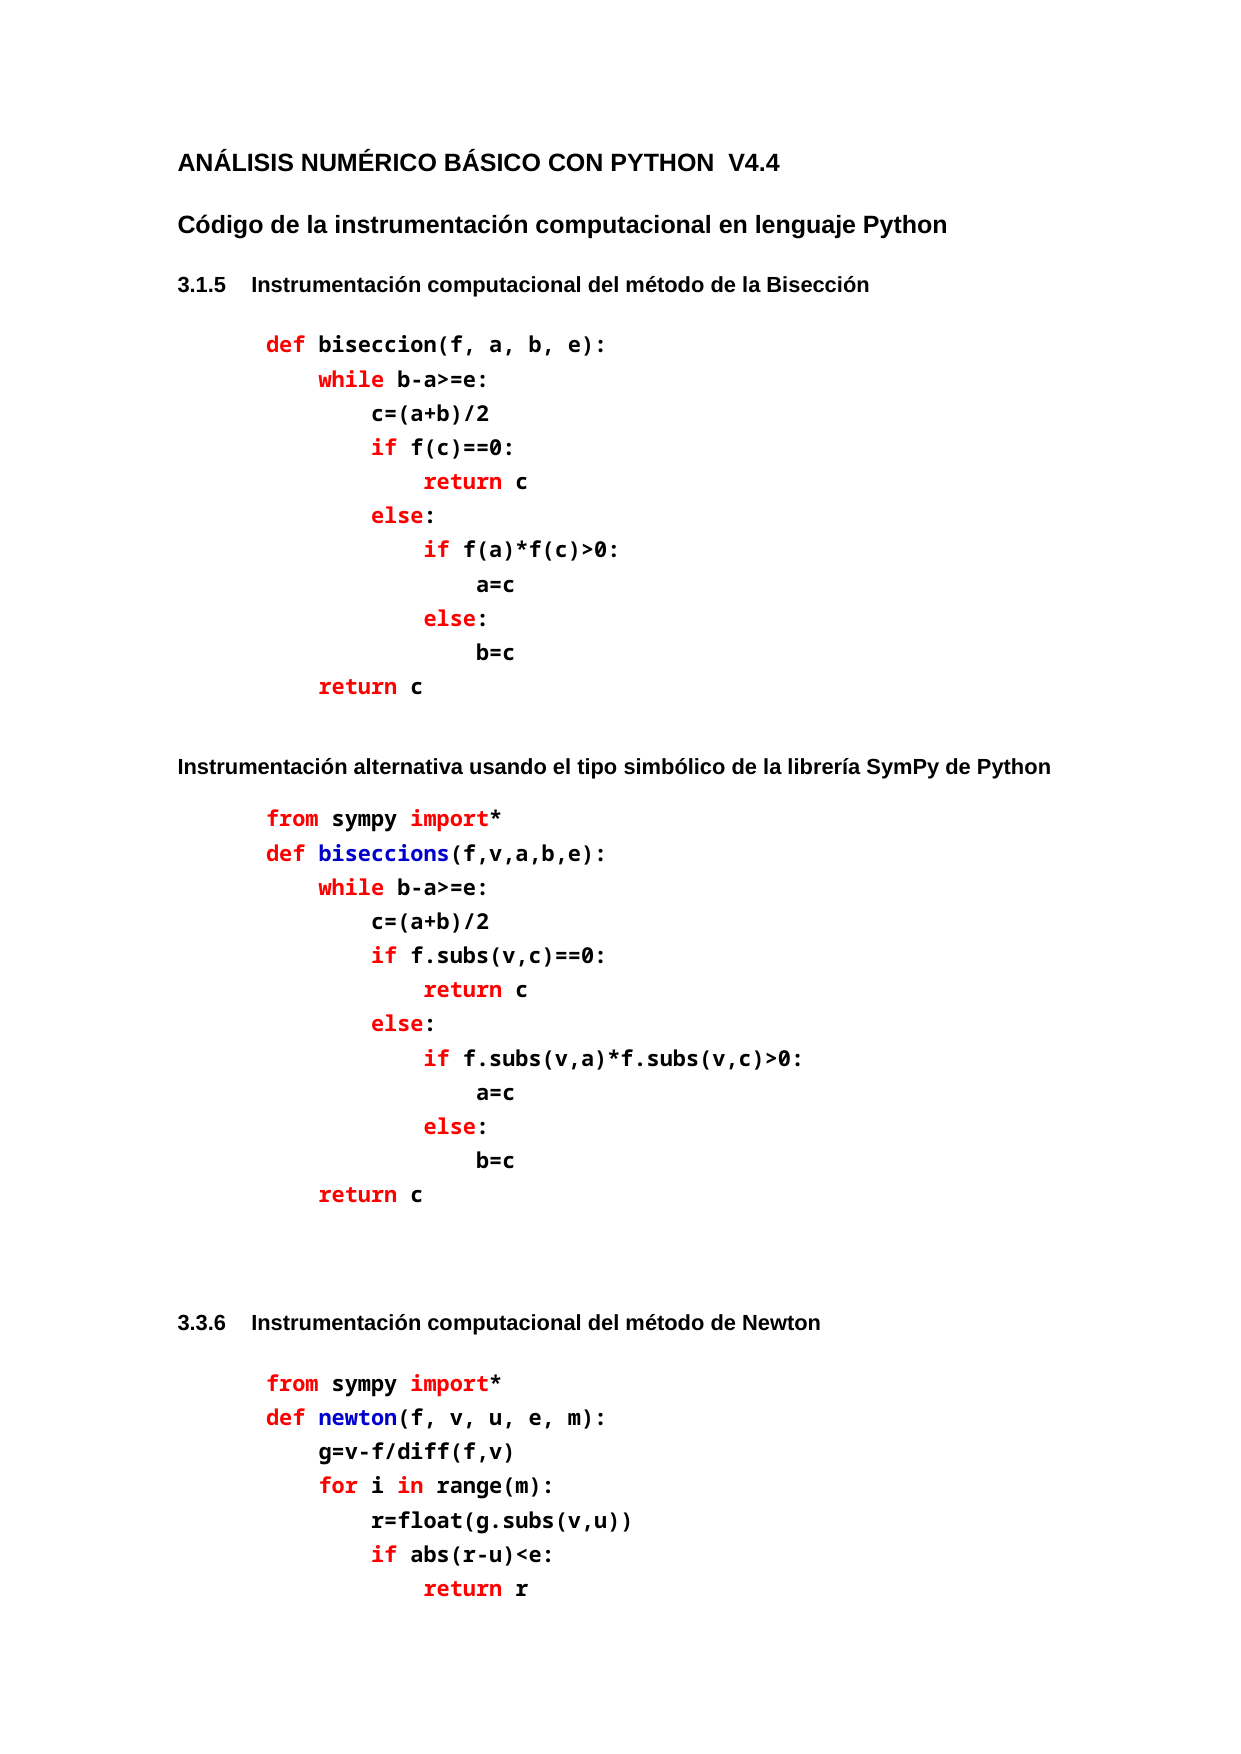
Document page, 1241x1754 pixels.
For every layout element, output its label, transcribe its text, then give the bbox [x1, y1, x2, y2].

text if abs(r-u)<e: [266, 1539, 1063, 1569]
text Instrumentación alternativa usando el tipo simbólico de la librería SymPy de Python [177, 754, 1063, 779]
text r=float(g.subs(v,u)) [266, 1505, 1063, 1534]
text g=v-f/diff(f,v) [266, 1436, 1063, 1466]
text if f.subs(v,a)*f.subs(v,c)>0: [266, 1043, 1063, 1072]
text return c [266, 466, 1063, 496]
text return r [266, 1573, 1063, 1603]
text from sympy import* [266, 803, 1063, 833]
text if f(a)*f(c)>0: [266, 534, 1063, 564]
text while b-a>=e: [266, 364, 1063, 393]
text while b-a>=e: [266, 872, 1063, 902]
text def biseccions(f,v,a,b,e): [266, 838, 1063, 867]
text c=(a+b)/2 [266, 906, 1063, 936]
text def biseccion(f, a, b, e): [266, 329, 1063, 359]
text return c [266, 974, 1063, 1004]
text Código de la instrumentación computacional en lenguaje Python [177, 209, 1063, 238]
text else: [266, 500, 1063, 530]
text 3.1.5 Instrumentación computacional del método de la Bisección [177, 272, 1063, 297]
text if f(c)==0: [266, 432, 1063, 462]
text from sympy import* [266, 1368, 1063, 1398]
text 3.3.6 Instrumentación computacional del método de Newton [177, 1310, 1063, 1335]
text else: [266, 1008, 1063, 1038]
text for i in range(m): [266, 1471, 1063, 1500]
text c=(a+b)/2 [266, 398, 1063, 428]
text return c [266, 671, 1063, 701]
text a=c [266, 1077, 1063, 1107]
text if f.subs(v,c)==0: [266, 940, 1063, 970]
text return c [266, 1179, 1063, 1209]
text else: [266, 603, 1063, 633]
text b=c [266, 637, 1063, 667]
text ANÁLISIS NUMÉRICO BÁSICO CON PYTHON V4.4 [177, 148, 1063, 176]
text a=c [266, 569, 1063, 598]
text else: [266, 1111, 1063, 1141]
text def newton(f, v, u, e, m): [266, 1402, 1063, 1432]
text b=c [266, 1145, 1063, 1175]
